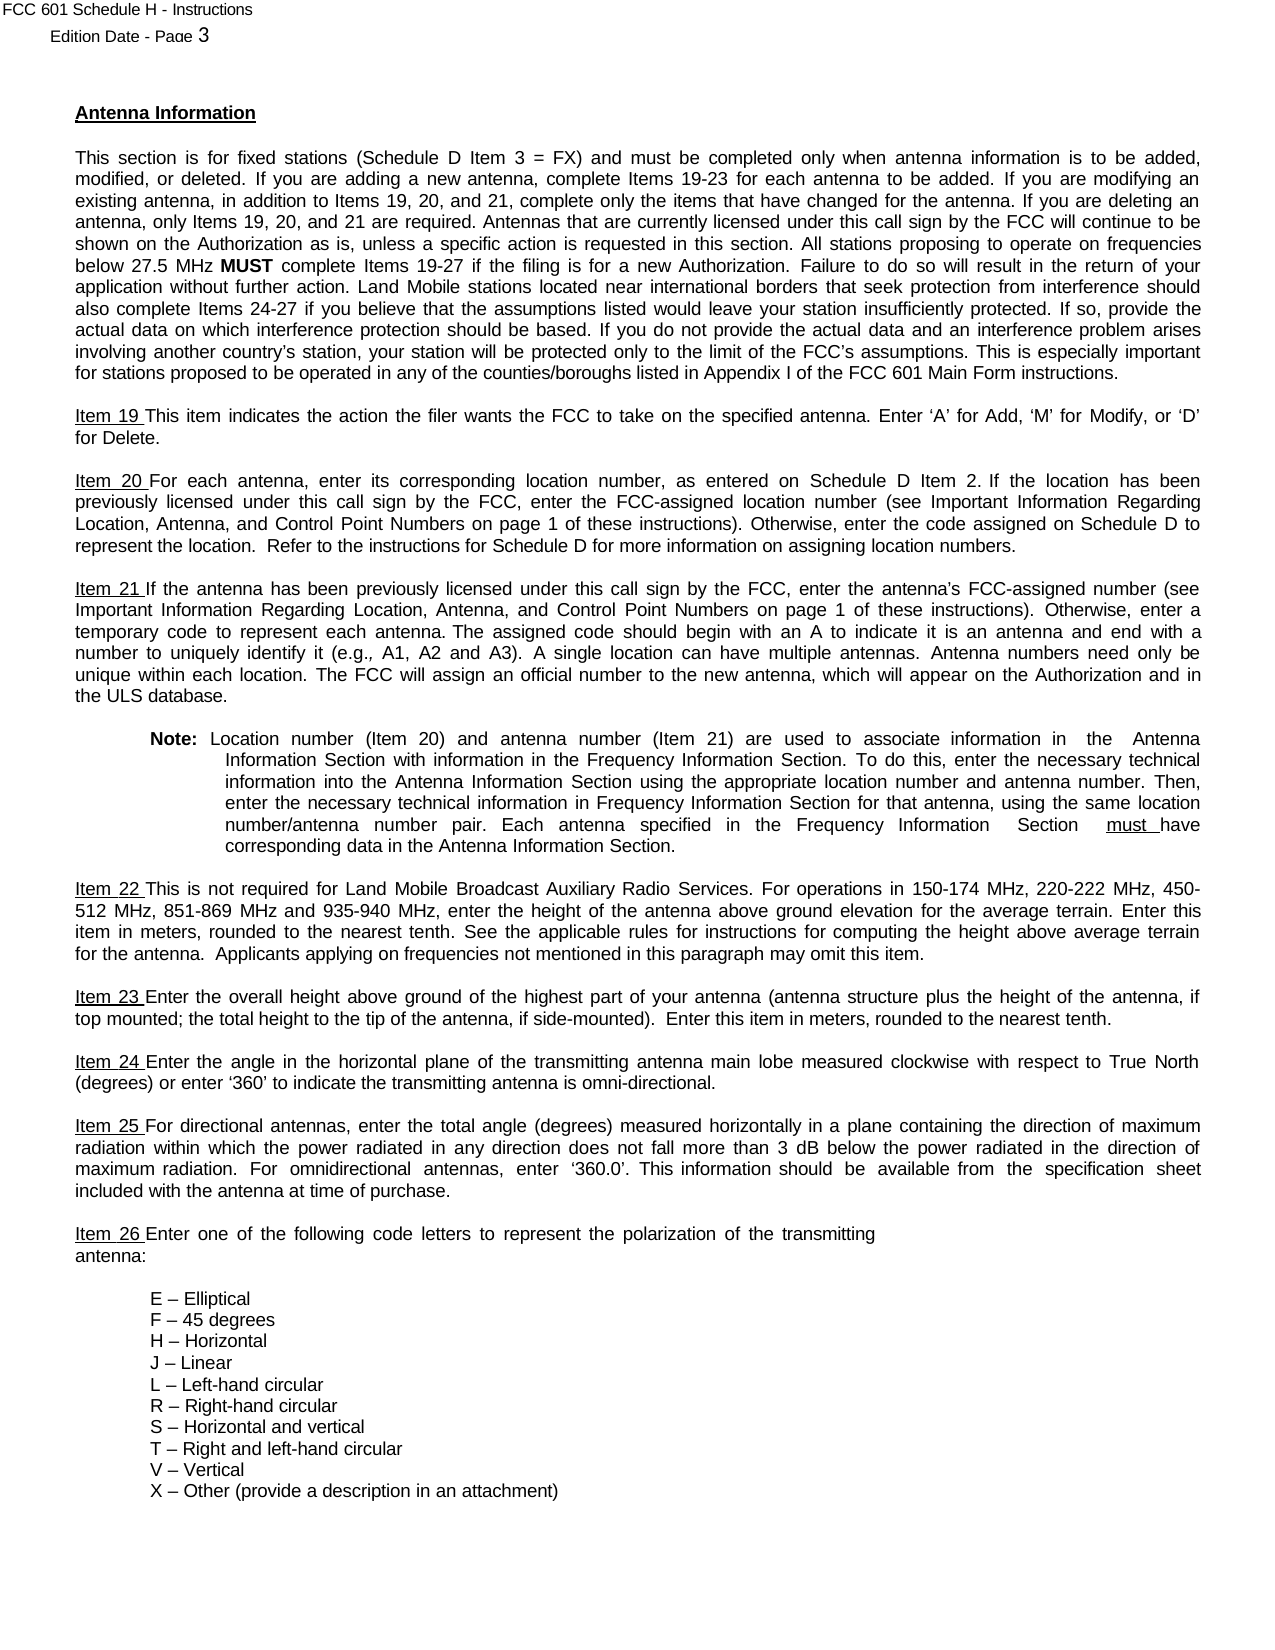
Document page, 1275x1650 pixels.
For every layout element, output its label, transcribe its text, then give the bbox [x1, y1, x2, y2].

text Item 23 Enter the overall height above ground of the highest part of your antenna (antenna structure plus the height of the antenna, if top mounted; the total height to the tip of the antenna, if side-mounted). Enter this item in meters, rounded to the nearest tenth. [75, 986, 1201, 1029]
text Item 20 For each antenna, enter its corresponding location number, as entered on Schedule D Item 2. If the location has been previously licensed under this call sign by the FCC, enter the FCC-assigned location number (see Important Information Regarding Location, Antenna, and Control Point Numbers on page 1 of these instructions). Otherwise, enter the code assigned on Schedule D to represent the location. Refer to the instructions for Schedule D for more information on assigning location numbers. [75, 470, 1201, 556]
subtitle Antenna Information [75, 102, 1212, 124]
text Item 25 For directional antennas, enter the total angle (degrees) measured horizontally in a plane containing the direction of maximum radiation within which the power radiated in any direction does not fall more than 3 dB below the power radiated in the direction of maximum radiation. For omnidirectional antennas, enter ‘360.0’. This information should be available from the specification sheet included with the antenna at time of purchase. [75, 1115, 1202, 1201]
text Item 19 This item indicates the action the filer wants the FCC to take on the specified antenna. Enter ‘A’ for Add, ‘M’ for Modify, or ‘D’ for Delete. [75, 405, 1201, 448]
text This section is for fixed stations (Schedule D Item 3 = FX) and must be completed only when antenna information is to be added, modified, or deleted. If you are adding a new antenna, complete Items 19-23 for each antenna to be added. If you are modifying an existing antenna, in addition to Items 19, 20, and 21, complete only the items that have changed for the antenna. If you are deleting an antenna, only Items 19, 20, and 21 are required. Antennas that are currently licensed under this call sign by the FCC will continue to be shown on the Authorization as is, unless a specific action is requested in this section. All stations proposing to operate on frequencies below 27.5 MHz MUST complete Items 19-27 if the filing is for a new Authorization. Failure to do so will result in the return of your application without further action. Land Mobile stations located near international borders that seek protection from interference should also complete Items 24-27 if you believe that the assumptions listed would leave your station insufficiently protected. If so, provide the actual data on which interference protection should be based. If you do not provide the actual data and an interference problem arises involving another country’s station, your station will be protected only to the limit of the FCC’s assumptions. This is especially important for stations proposed to be operated in any of the counties/boroughs listed in Appendix I of the FCC 601 Main Form instructions. [75, 147, 1202, 384]
text Item 22 This is not required for Land Mobile Broadcast Auxiliary Radio Services. For operations in 150-174 MHz, 220-222 MHz, 450- 512 MHz, 851-869 MHz and 935-940 MHz, enter the height of the antenna above ground elevation for the average terrain. Enter this item in meters, rounded to the nearest tenth. See the applicable rules for instructions for computing the height above average terrain for the antenna. Applicants applying on frequencies not mentioned in this paragraph may omit this item. [75, 878, 1202, 964]
text Note: Location number (Item 20) and antenna number (Item 21) are used to associate information in the Antenna Information Section with information in the Frequency Information Section. To do this, enter the necessary technical information into the Antenna Information Section using the appropriate location number and antenna number. Then, enter the necessary technical information in Frequency Information Section for that antenna, using the same location number/antenna number pair. Each antenna specified in the Frequency Information Section must have corresponding data in the Antenna Information Section. [150, 727, 1202, 857]
text Item 24 Enter the angle in the horizontal plane of the transmitting antenna main lobe measured clockwise with respect to True North (degrees) or enter ‘360’ to indicate the transmitting antenna is omni-directional. [75, 1051, 1201, 1094]
text F – 45 degrees H – Horizontal J – Linear [150, 1310, 276, 1373]
text Item 21 If the antenna has been previously licensed under this call sign by the FCC, enter the antenna’s FCC-assigned number (see Important Information Regarding Location, Antenna, and Control Point Numbers on page 1 of these instructions). Otherwise, enter a temporary code to represent each antenna. The assigned code should begin with an A to indicate it is an antenna and end with a number to uniquely identify it (e.g., A1, A2 and A3). A single location can have multiple antennas. Antenna numbers need only be unique within each location. The FCC will assign an official number to the new antenna, which will appear on the Authorization and in the ULS database. [75, 577, 1201, 707]
text T – Right and left-hand circular V – Vertical [150, 1439, 411, 1481]
text X – Other (provide a description in an attachment) [150, 1481, 1212, 1502]
text S – Horizontal and vertical [150, 1416, 1212, 1437]
text E – Elliptical [150, 1287, 1212, 1309]
text Item 26 Enter one of the following code letters to represent the polarization of the transmitting antenna: [75, 1223, 922, 1266]
text L – Left-hand circular R – Right-hand circular [150, 1374, 339, 1416]
